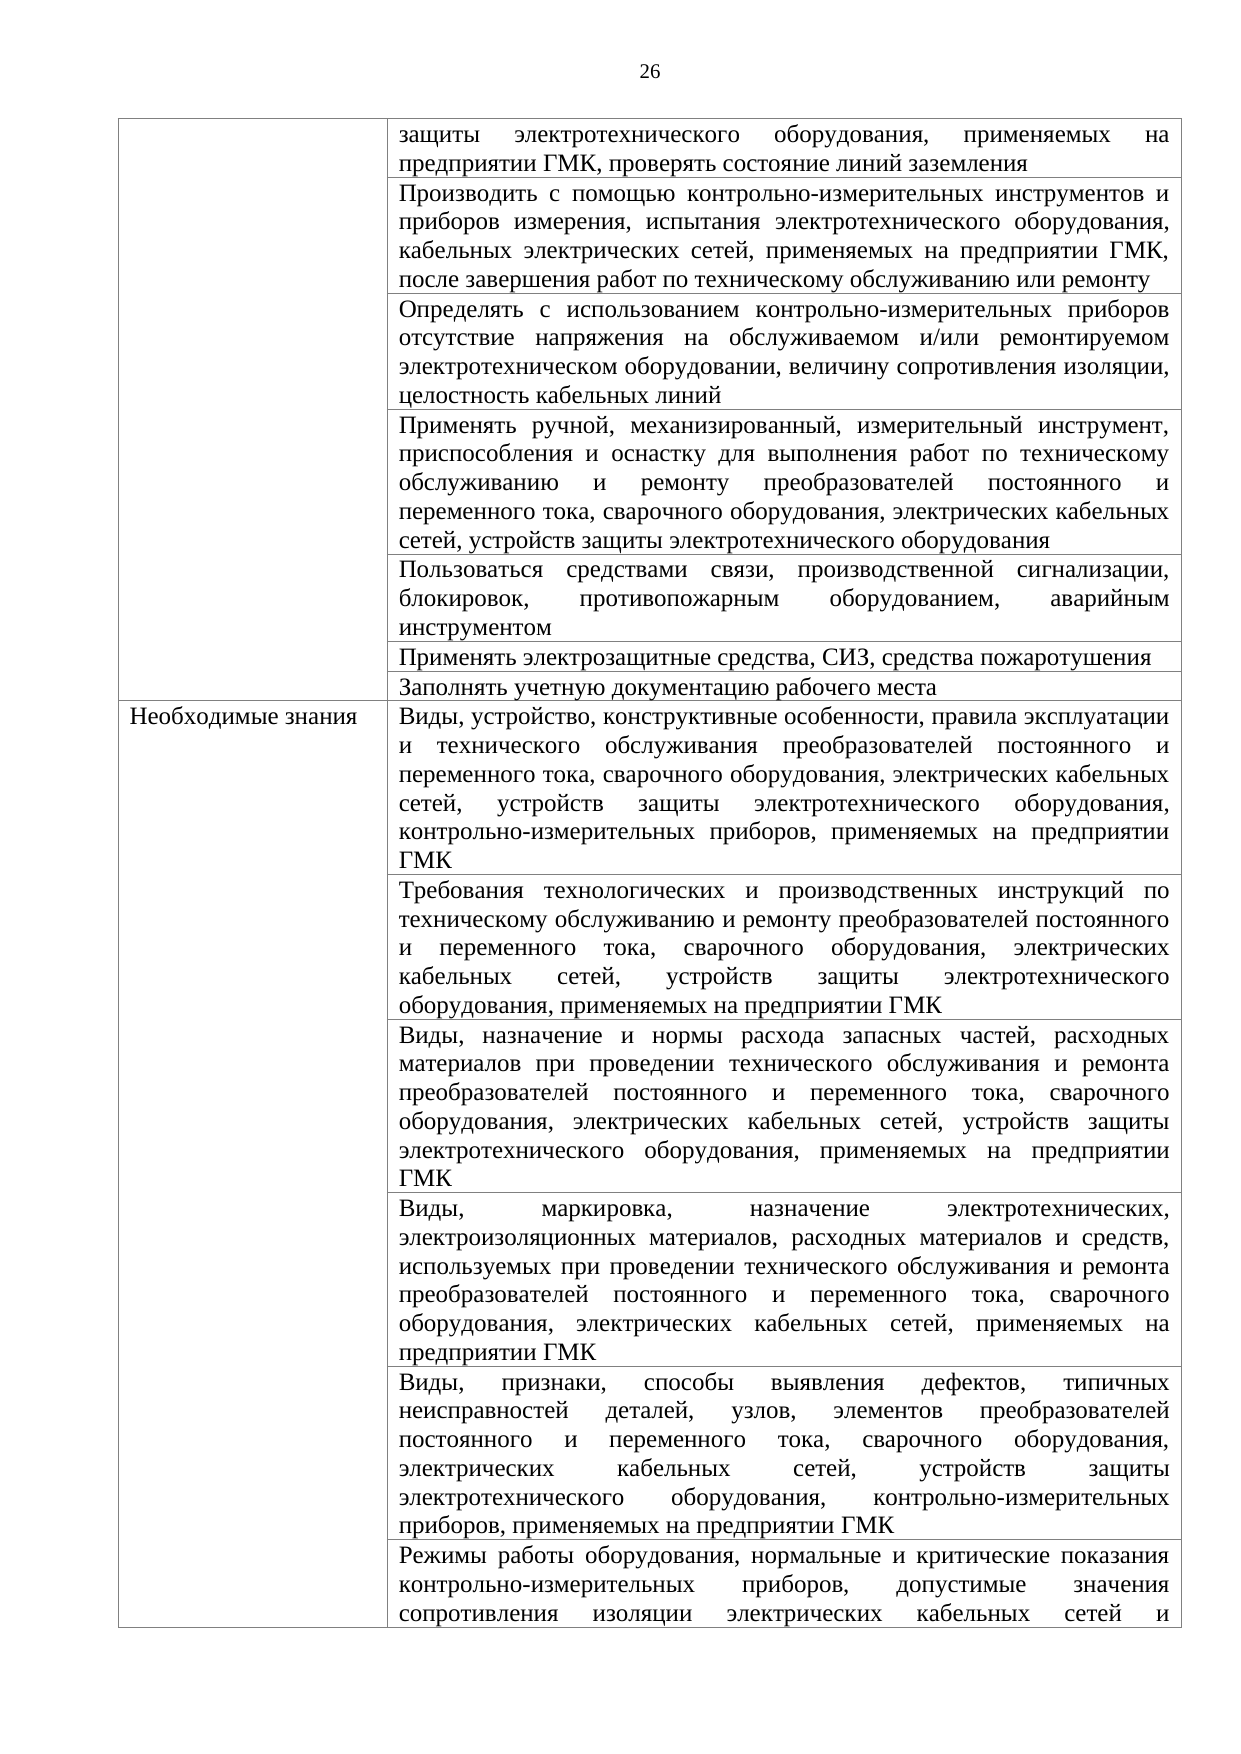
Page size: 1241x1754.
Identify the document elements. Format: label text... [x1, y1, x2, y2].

table_cell Виды, маркировка, назначение электротехнических, электроизоляционных материалов, расходных материалов и средств, используемых при проведении технического обслуживания и ремонта преобразователей постоянного и переменного тока, сварочного оборудования, электрических кабельных сетей, применяемых на предприятии ГМК [388, 1193, 1181, 1366]
table_cell Виды, назначение и нормы расхода запасных частей, расходных материалов при проведении технического обслуживания и ремонта преобразователей постоянного и переменного тока, сварочного оборудования, электрических кабельных сетей, устройств защиты электротехнического оборудования, применяемых на предприятии ГМК [388, 1020, 1181, 1192]
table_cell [388, 119, 1181, 177]
table_cell Применять электрозащитные средства, СИЗ, средства пожаротушения [388, 642, 1181, 671]
table_cell Виды, устройство, конструктивные особенности, правила эксплуатации и технического обслуживания преобразователей постоянного и переменного тока, сварочного оборудования, электрических кабельных сетей, устройств защиты электротехнического оборудования, контрольно-измерительных приборов, применяемых на предприятии ГМК [388, 701, 1181, 874]
table_cell Применять ручной, механизированный, измерительный инструмент, приспособления и оснастку для выполнения работ по техническому обслуживанию и ремонту преобразователей постоянного и переменного тока, сварочного оборудования, электрических кабельных сетей, устройств защиты электротехнического оборудования [388, 410, 1181, 553]
table_cell Пользоваться средствами связи, производственной сигнализации, блокировок, противопожарным оборудованием, аварийным инструментом [388, 555, 1181, 641]
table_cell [388, 1540, 1181, 1627]
table_cell Заполнять учетную документацию рабочего места [388, 672, 1181, 700]
table_cell Требования технологических и производственных инструкций по техническому обслуживанию и ремонту преобразователей постоянного и переменного тока, сварочного оборудования, электрических кабельных сетей, устройств защиты электротехнического оборудования, применяемых на предприятии ГМК [388, 875, 1181, 1019]
table_cell Необходимые знания [119, 701, 387, 1627]
table_cell Производить с помощью контрольно-измерительных инструментов и приборов измерения, испытания электротехнического оборудования, кабельных электрических сетей, применяемых на предприятии ГМК, после завершения работ по техническому обслуживанию или ремонту [388, 178, 1181, 293]
table_cell Определять с использованием контрольно-измерительных приборов отсутствие напряжения на обслуживаемом и/или ремонтируемом электротехническом оборудовании, величину сопротивления изоляции, целостность кабельных линий [388, 294, 1181, 409]
table_cell Виды, признаки, способы выявления дефектов, типичных неисправностей деталей, узлов, элементов преобразователей постоянного и переменного тока, сварочного оборудования, электрических кабельных сетей, устройств защиты электротехнического оборудования, контрольно-измерительных приборов, применяемых на предприятии ГМК [388, 1367, 1181, 1539]
